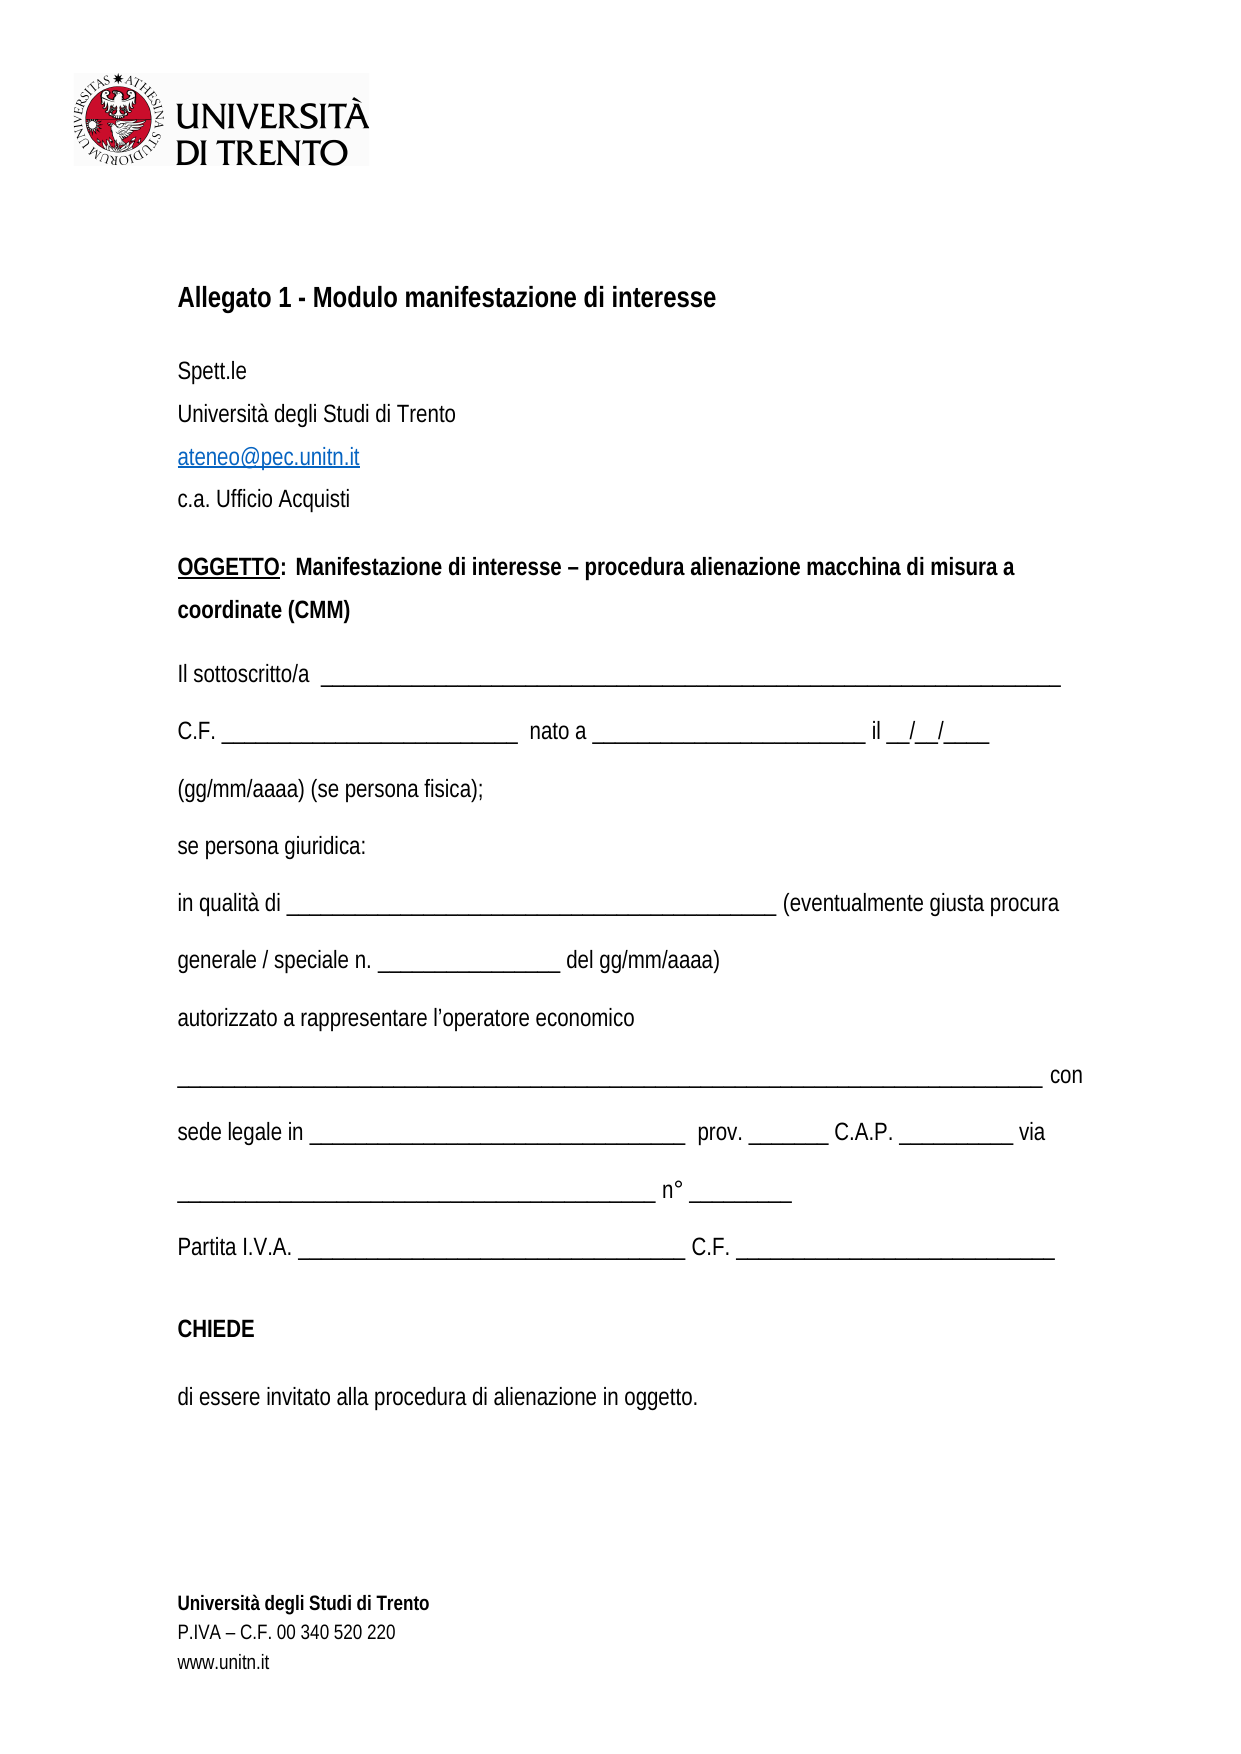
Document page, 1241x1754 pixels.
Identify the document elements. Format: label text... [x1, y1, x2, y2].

text di essere invitato alla procedura di alienazione in oggetto. [177, 1382, 1093, 1411]
text Il sottoscritto/a [177, 659, 1093, 688]
text se persona giuridica: [177, 831, 1093, 859]
text OGGETTO: Manifestazione di interesse – procedura alienazione macchina di misura a coordinate (CMM) [177, 552, 1093, 624]
text C.F. nato a il // (gg/mm/aaaa) (se persona fisica); [177, 716, 1093, 802]
text Allegato 1 - Modulo manifestazione di interesse [177, 281, 1093, 314]
text ateneo@pec.unitn.it [177, 442, 1093, 470]
text autorizzato a rappresentare l’operatore economico con sede legale in prov. C.A.P. via n° [177, 1003, 1093, 1203]
text Università degli Studi di Trento [177, 399, 1093, 427]
text c.a. Ufficio Acquisti [177, 484, 1093, 513]
text Partita I.V.A. C.F. [177, 1232, 1093, 1261]
picture [73, 73, 370, 166]
text in qualità di (eventualmente giusta procura generale / speciale n. del ) [177, 888, 1093, 974]
text CHIEDE [177, 1314, 1093, 1343]
text Spett.le [177, 356, 1093, 384]
